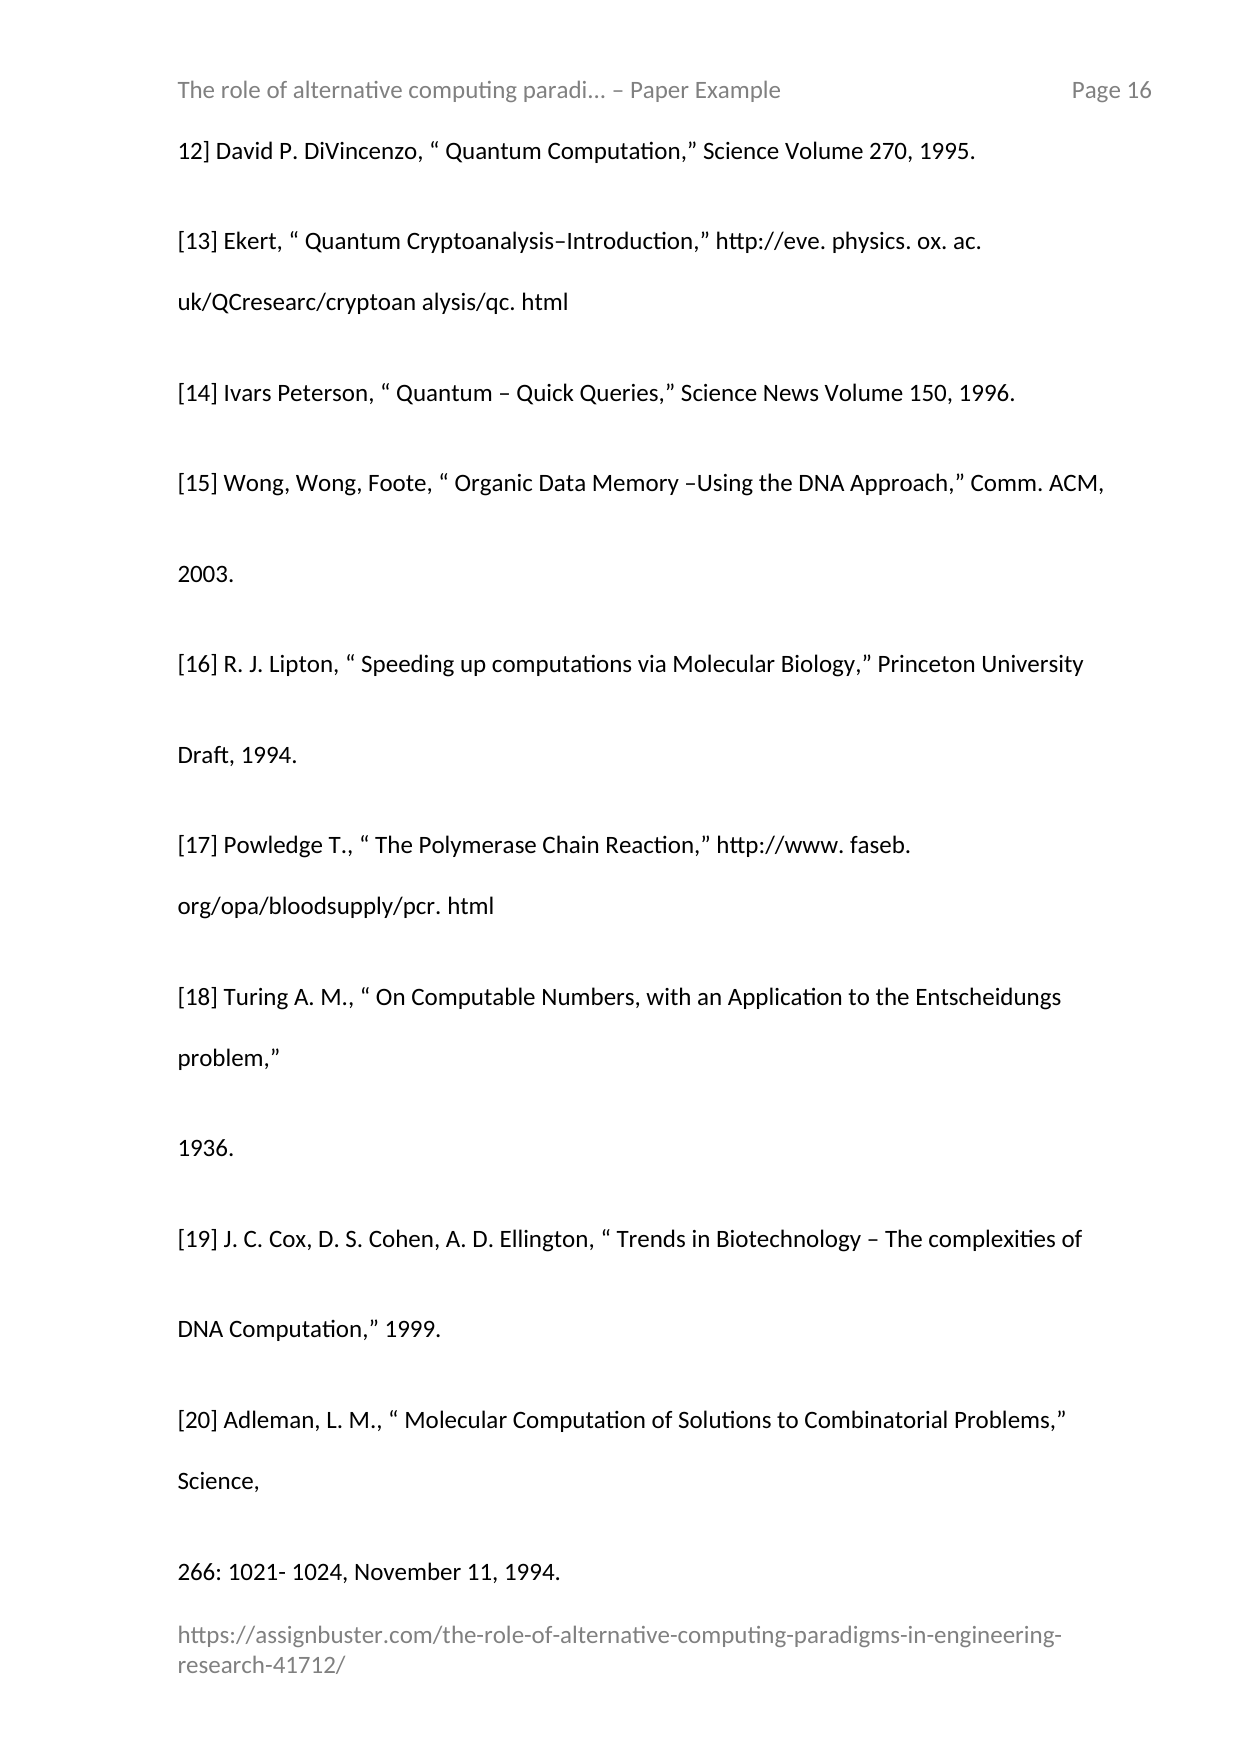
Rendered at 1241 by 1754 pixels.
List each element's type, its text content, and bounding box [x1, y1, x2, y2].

text [20] Adleman, L. M., “ Molecular Computation of Solutions to Combinatorial Problems,” Science, [177, 1404, 1152, 1496]
text DNA Computation,” 1999. [177, 1314, 1152, 1344]
text 2003. [177, 558, 1152, 588]
text [13] Ekert, “ Quantum Cryptoanalysis–Introduction,” http://eve. physics. ox. ac. uk/QCresearc/cryptoan alysis/qc. html [177, 225, 1152, 317]
text Draft, 1994. [177, 739, 1152, 769]
text 12] David P. DiVincenzo, “ Quantum Computation,” Science Volume 270, 1995. [177, 135, 1152, 165]
text [16] R. J. Lipton, “ Speeding up computations via Molecular Biology,” Princeton University [177, 648, 1152, 679]
text [14] Ivars Peterson, “ Quantum – Quick Queries,” Science News Volume 150, 1996. [177, 377, 1152, 407]
text [18] Turing A. M., “ On Computable Numbers, with an Application to the Entscheidungs problem,” [177, 981, 1152, 1073]
text [17] Powledge T., “ The Polymerase Chain Reaction,” http://www. faseb. org/opa/bloodsupply/pcr. html [177, 829, 1152, 921]
text [15] Wong, Wong, Foote, “ Organic Data Memory –Using the DNA Approach,” Comm. ACM, [177, 467, 1152, 498]
text [19] J. C. Cox, D. S. Cohen, A. D. Ellington, “ Trends in Biotechnology – The complexities of [177, 1223, 1152, 1254]
text 1936. [177, 1133, 1152, 1163]
text 266: 1021- 1024, November 11, 1994. [177, 1556, 1152, 1586]
